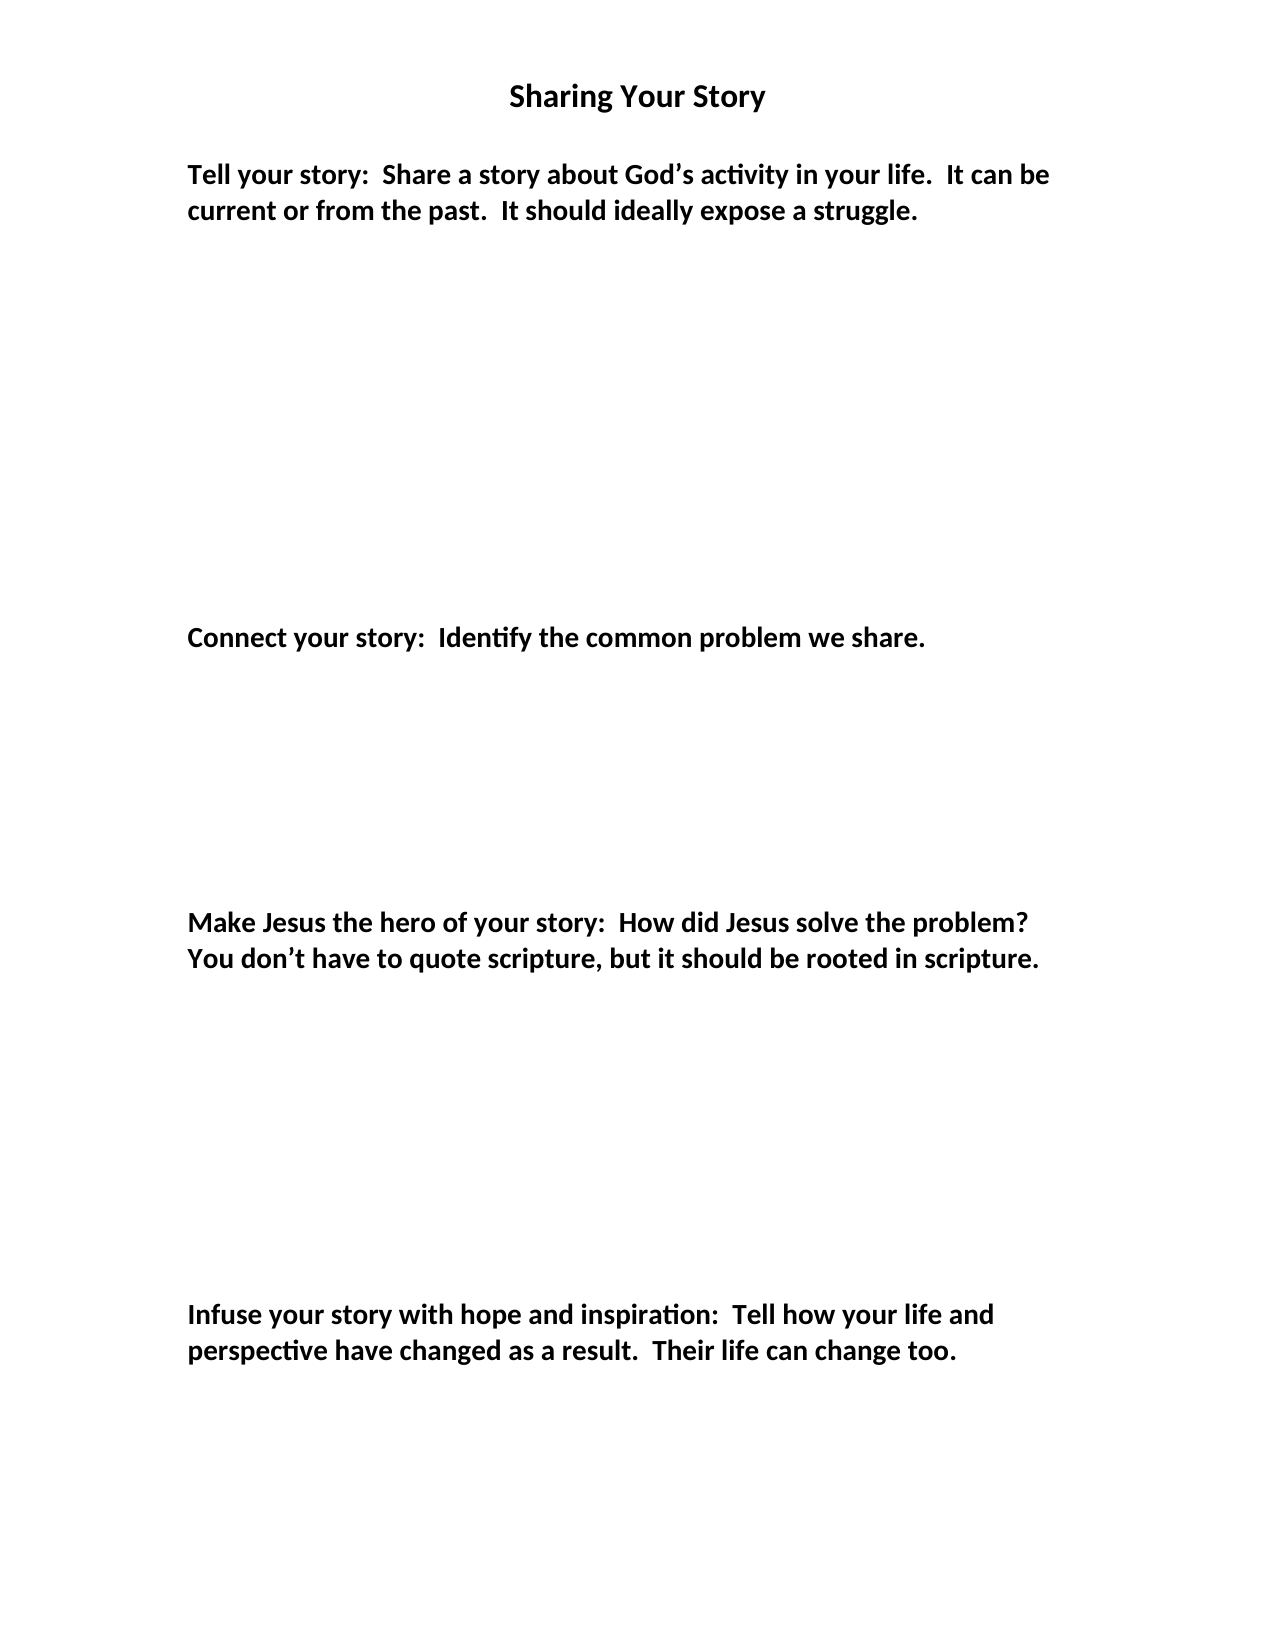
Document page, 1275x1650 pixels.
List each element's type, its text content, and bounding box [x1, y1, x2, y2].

text Infuse your story with hope and inspiration: Tell how your life and perspective have changed as a result. Their life can change too. [187, 1296, 1087, 1368]
text Connect your story: Identify the common problem we share. [187, 619, 1087, 655]
text Sharing Your Story [187, 75, 1087, 116]
text Tell your story: Share a story about God’s activity in your life. It can be current or from the past. It should ideally expose a struggle. [187, 156, 1087, 228]
text Make Jesus the hero of your story: How did Jesus solve the problem? You don’t have to quote scripture, but it should be rooted in scripture. [187, 904, 1087, 976]
